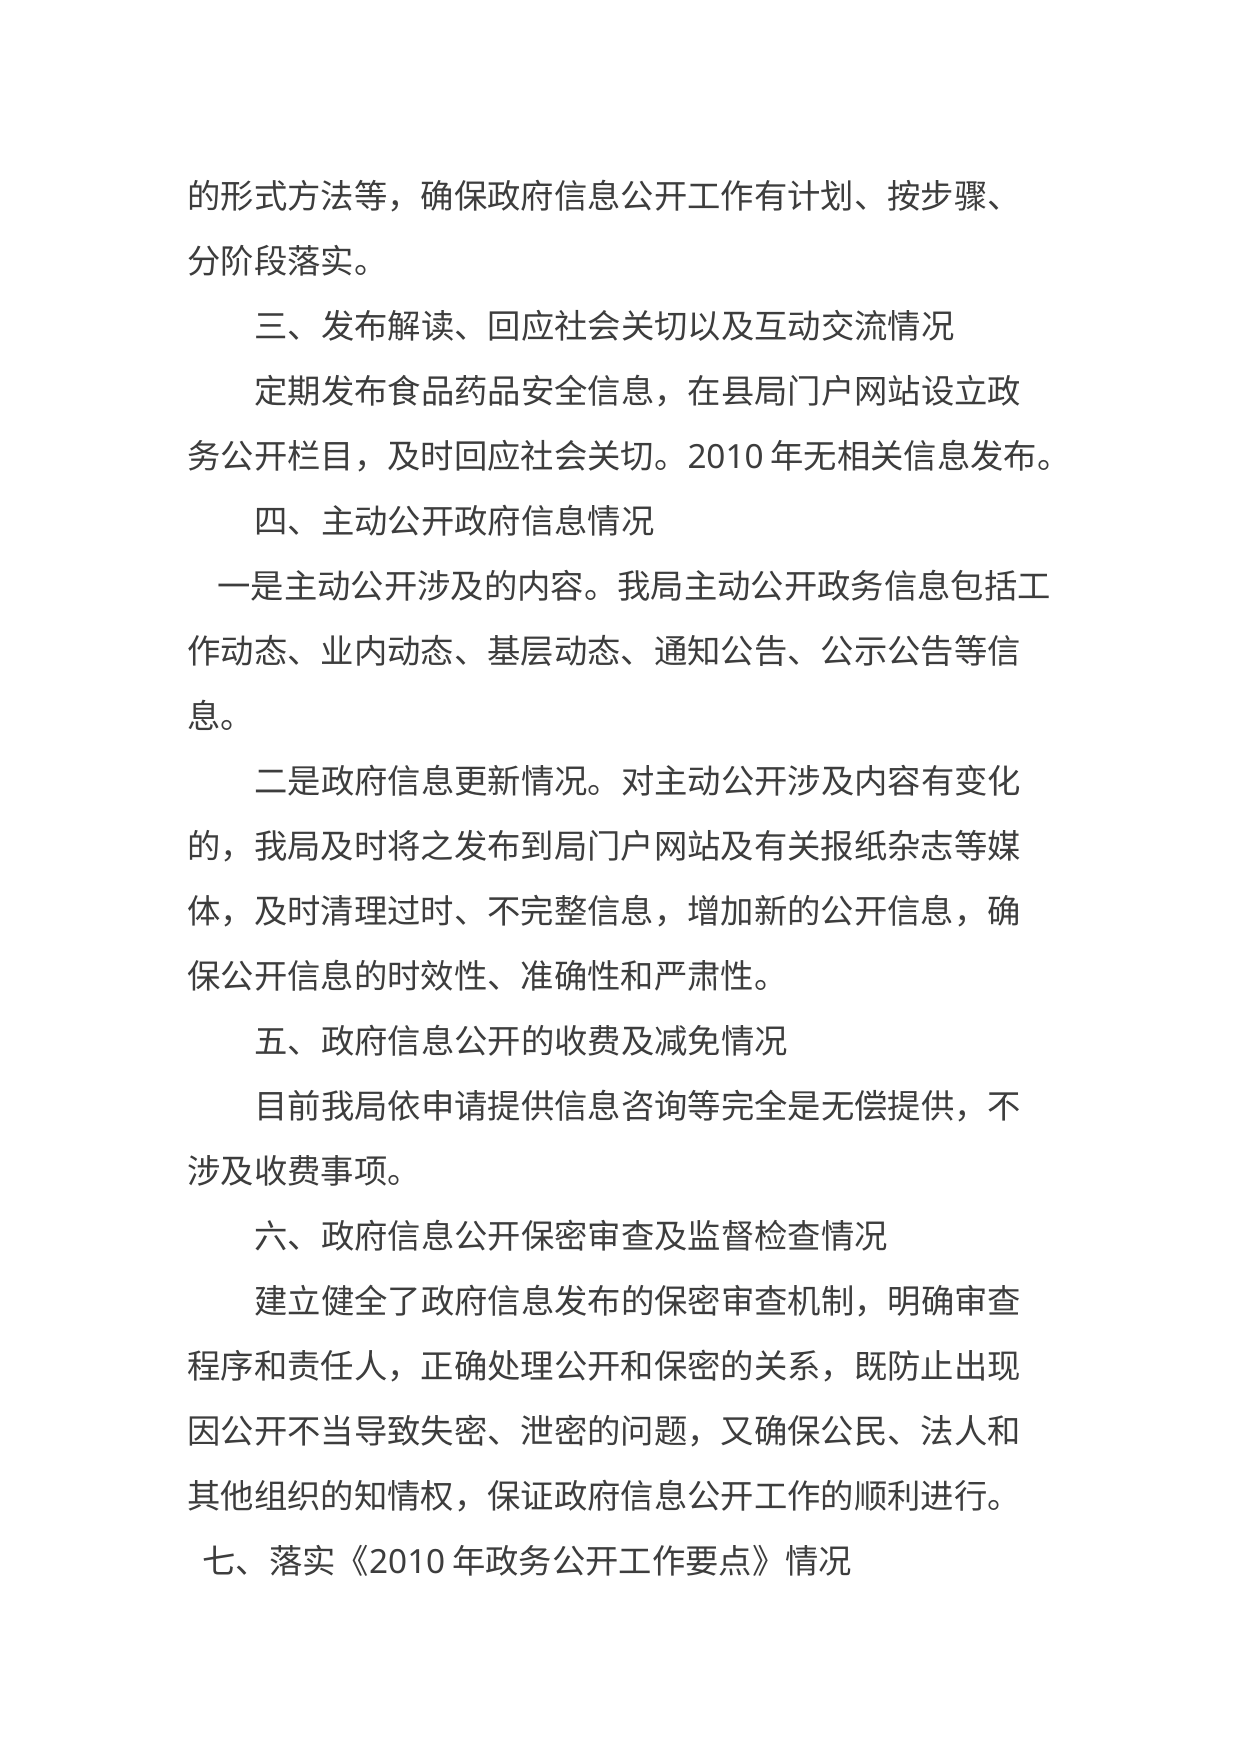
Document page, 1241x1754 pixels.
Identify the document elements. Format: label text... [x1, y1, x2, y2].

text 四、主动公开政府信息情况 [187, 487, 1053, 552]
text 一是主动公开涉及的内容。我局主动公开政务信息包括工作动态、业内动态、基层动态、通知公告、公示公告等信息。 [187, 552, 1053, 747]
text 定期发布食品药品安全信息，在县局门户网站设立政务公开栏目，及时回应社会关切。2010年无相关信息发布。 [187, 357, 1053, 487]
text 三、发布解读、回应社会关切以及互动交流情况 [187, 292, 1053, 357]
text 二是政府信息更新情况。对主动公开涉及内容有变化的，我局及时将之发布到局门户网站及有关报纸杂志等媒体，及时清理过时、不完整信息，增加新的公开信息，确保公开信息的时效性、准确性和严肃性。 [187, 747, 1053, 1007]
text 七、落实《2010年政务公开工作要点》情况 [187, 1527, 1053, 1592]
text 目前我局依申请提供信息咨询等完全是无偿提供，不涉及收费事项。 [187, 1072, 1053, 1202]
text 五、政府信息公开的收费及减免情况 [187, 1007, 1053, 1072]
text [187, 162, 1053, 292]
text 建立健全了政府信息发布的保密审查机制，明确审查程序和责任人，正确处理公开和保密的关系，既防止出现因公开不当导致失密、泄密的问题，又确保公民、法人和其他组织的知情权，保证政府信息公开工作的顺利进行。 [187, 1267, 1053, 1527]
text 六、政府信息公开保密审查及监督检查情况 [187, 1202, 1053, 1267]
